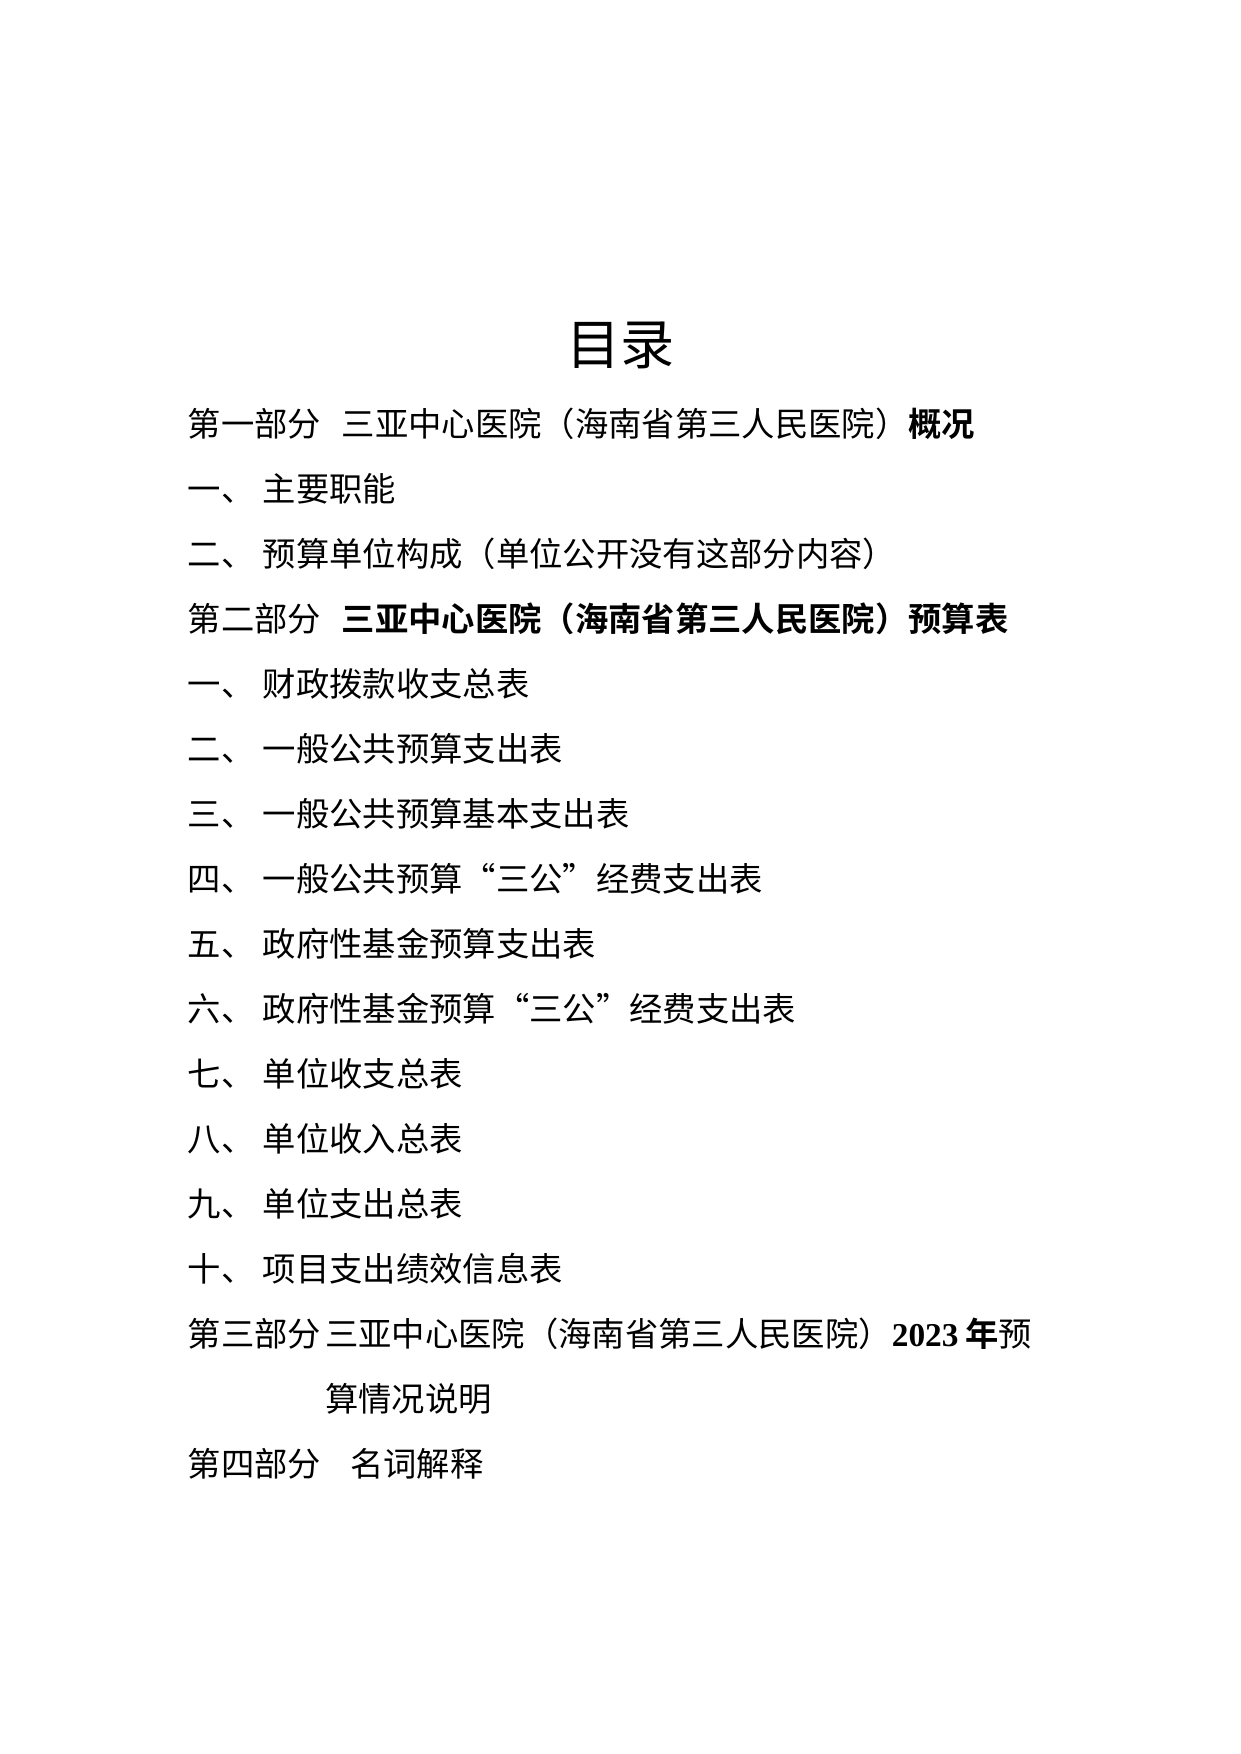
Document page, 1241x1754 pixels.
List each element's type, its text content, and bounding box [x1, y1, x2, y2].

list 三亚中心医院（海南省第三人民医院）预算表 [187, 584, 1053, 649]
list 一般公共预算基本支出表 [187, 779, 1053, 844]
list 政府性基金预算支出表 [187, 909, 1053, 974]
list 财政拨款收支总表 [187, 649, 1053, 714]
list 三亚中心医院（海南省第三人民医院）概况 [187, 389, 1053, 454]
list 单位支出总表 [187, 1169, 1053, 1234]
list 单位收支总表 [187, 1039, 1053, 1104]
list 政府性基金预算“三公”经费支出表 [187, 974, 1053, 1039]
list 一般公共预算“三公”经费支出表 [187, 844, 1053, 909]
list 三亚中心医院（海南省第三人民医院）2023年预算情况说明 [187, 1299, 1053, 1429]
list 名词解释 [187, 1429, 1053, 1494]
list 项目支出绩效信息表 [187, 1234, 1053, 1299]
list 一般公共预算支出表 [187, 714, 1053, 779]
list 单位收入总表 [187, 1104, 1053, 1169]
list 主要职能 [187, 454, 1053, 519]
list 预算单位构成（单位公开没有这部分内容） [187, 519, 1053, 584]
text 目录 [187, 292, 1053, 389]
